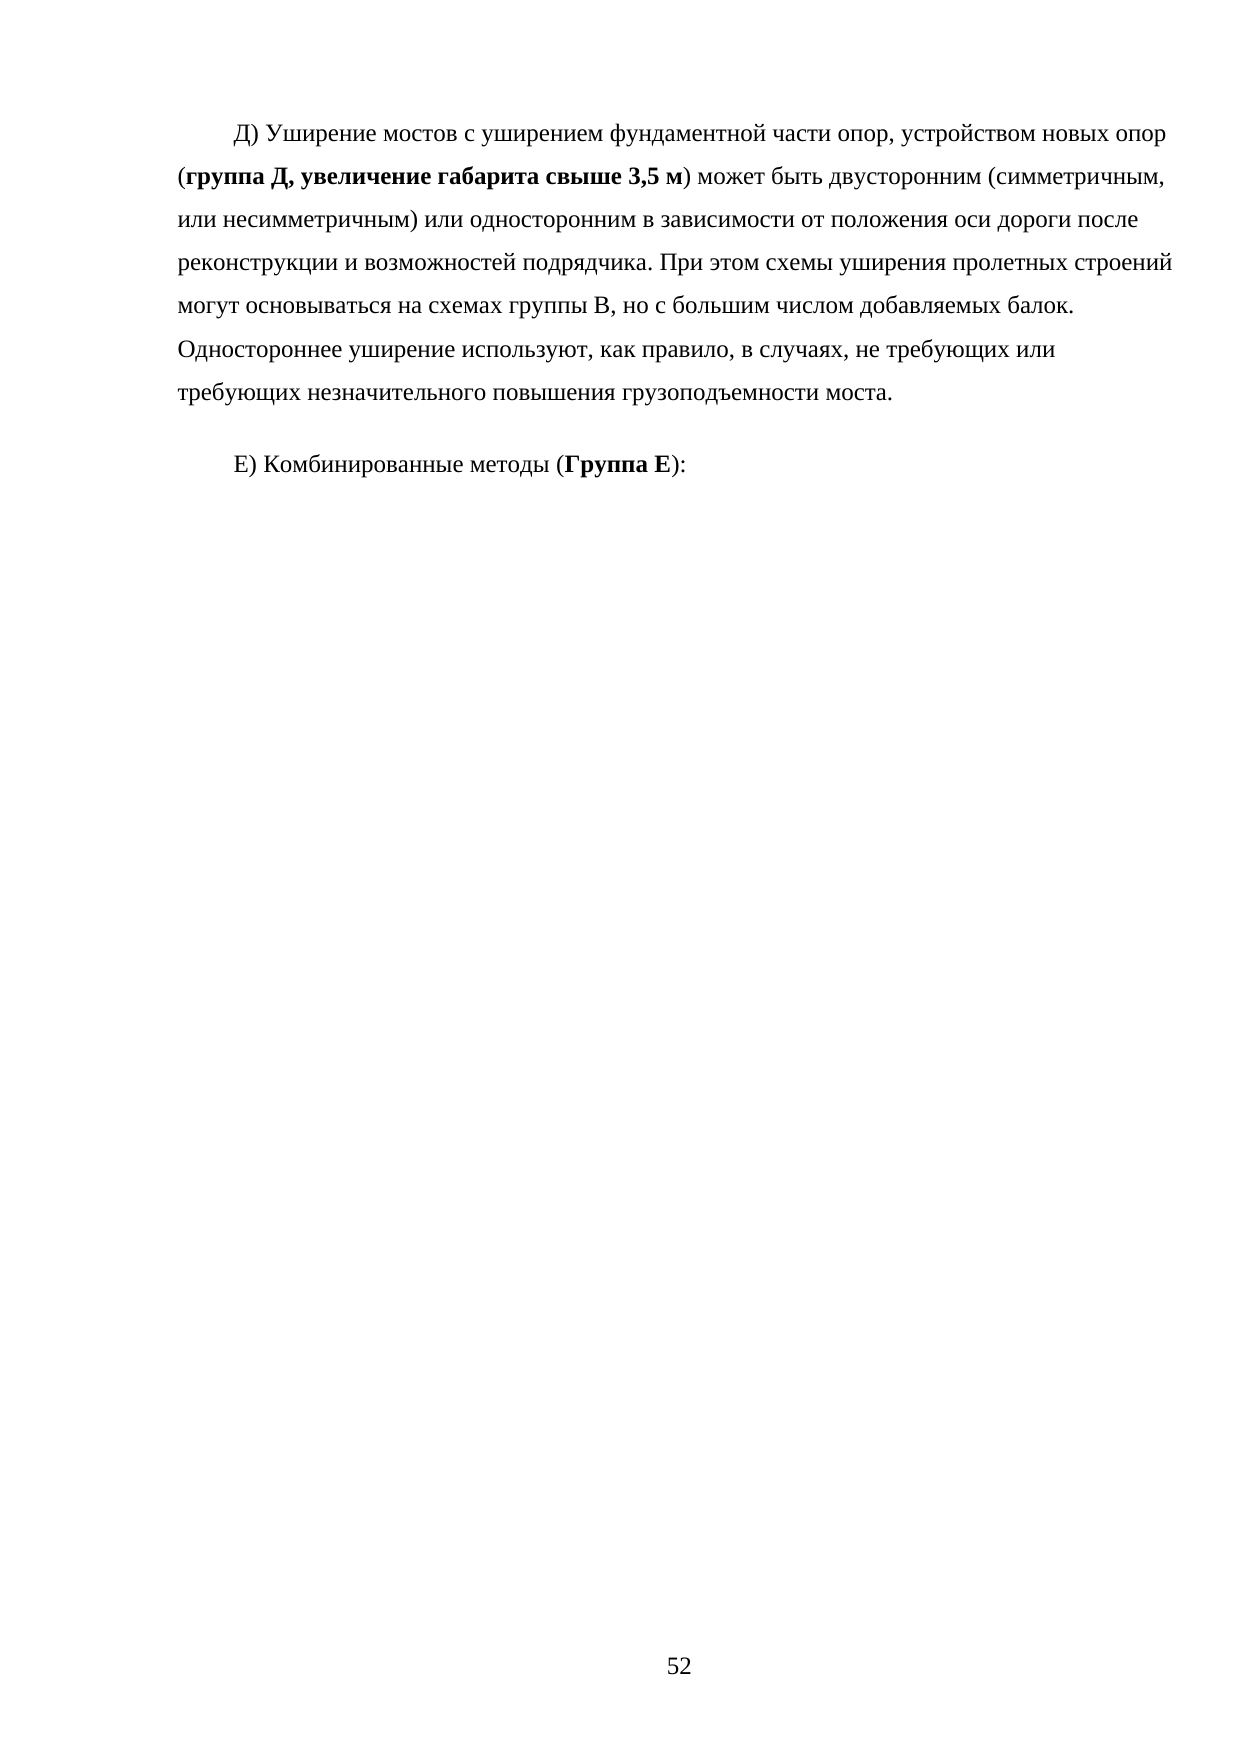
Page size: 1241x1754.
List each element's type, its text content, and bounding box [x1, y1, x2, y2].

text Д) Уширение мостов с уширением фундаментной части опор, устройством новых опор (группа Д, увеличение габарита свыше 3,5 м) может быть двусторонним (симметричным, или несимметричным) или односторонним в зависимости от положения оси дороги после реконструкции и возможностей подрядчика. При этом схемы уширения пролетных строений могут основываться на схемах группы В, но с большим числом добавляемых балок. Одностороннее уширение используют, как правило, в случаях, не требующих или требующих незначительного повышения грузоподъемности моста. [177, 118, 1181, 406]
text Е) Комбинированные методы (Группа Е): [177, 449, 1181, 478]
